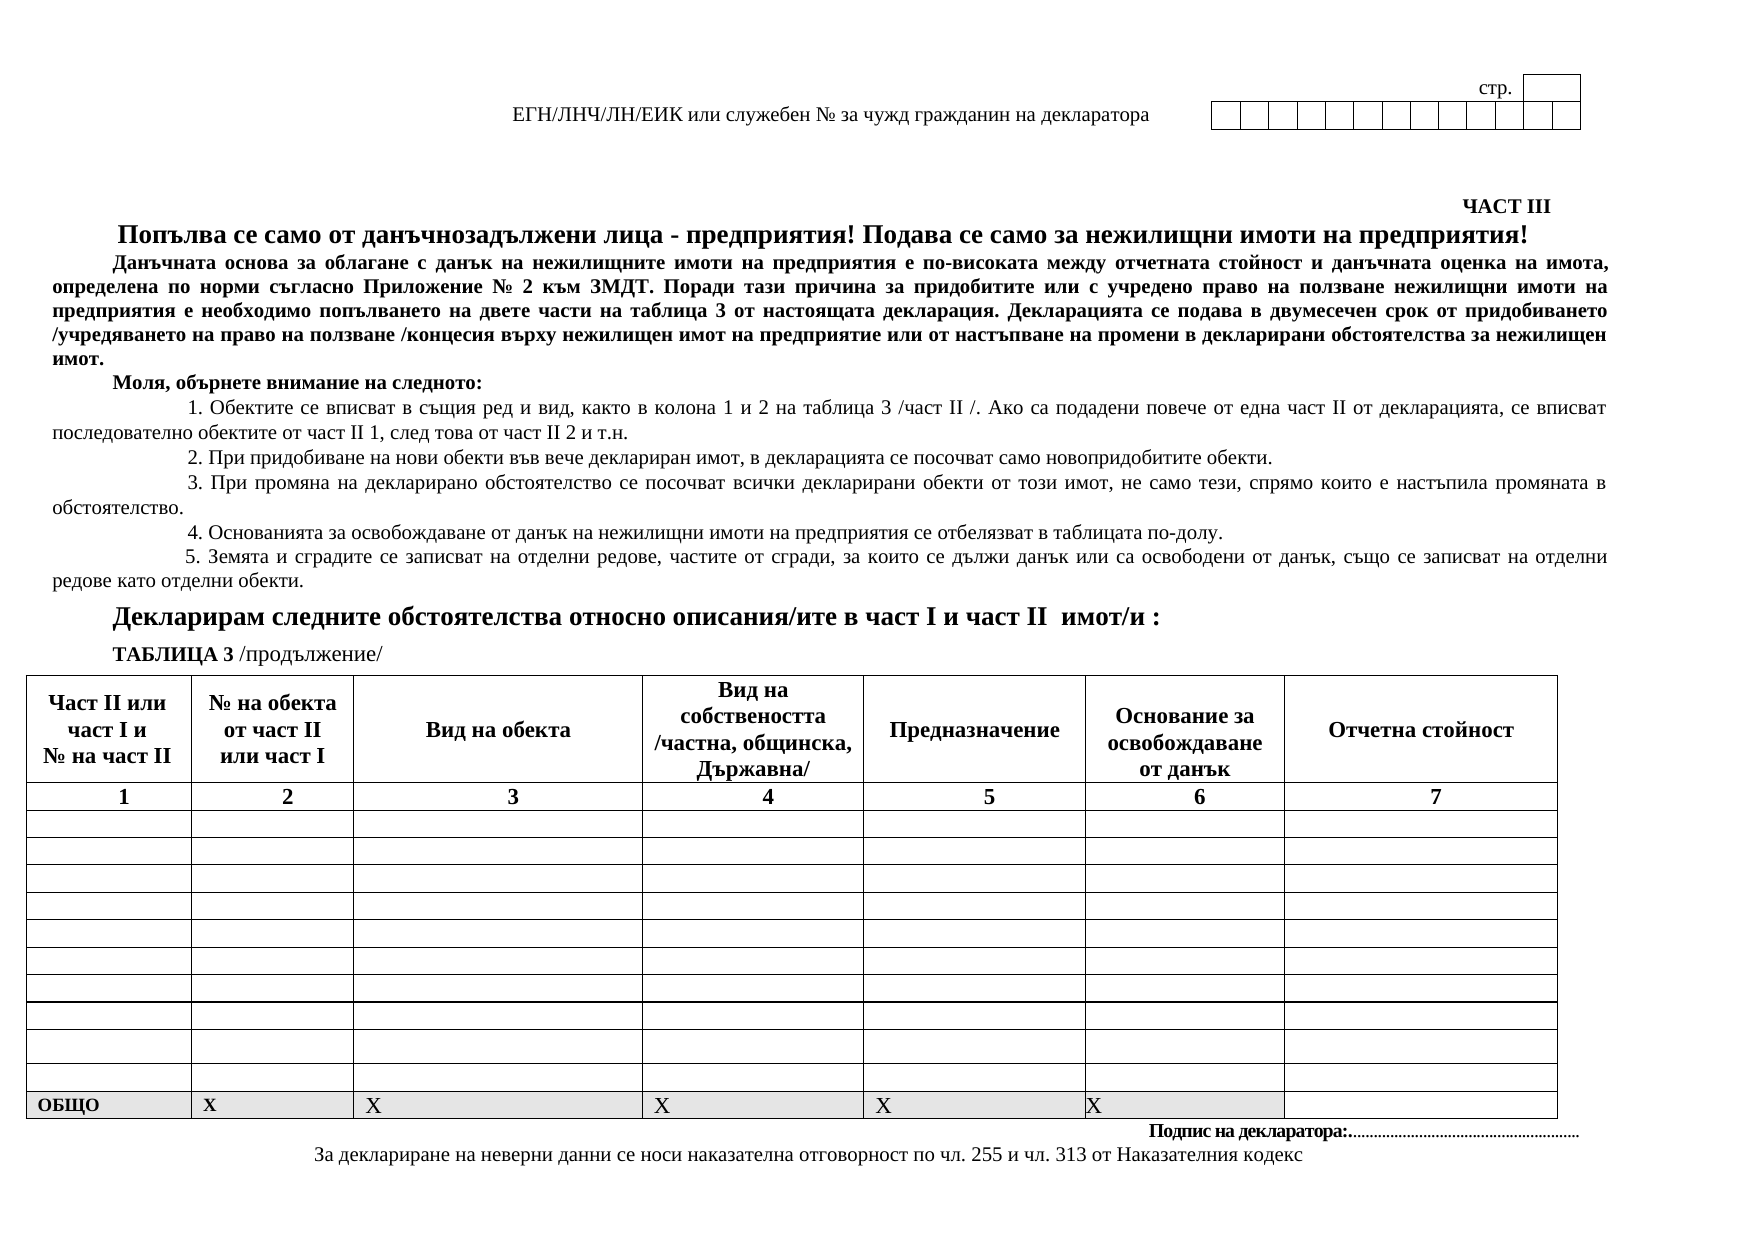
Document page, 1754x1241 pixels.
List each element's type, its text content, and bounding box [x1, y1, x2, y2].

table_cell [27, 975, 191, 1001]
table_header Отчетна стойност [1285, 676, 1557, 782]
table_cell [643, 975, 863, 1001]
text 2. При придобиване на нови обекти във вече деклариран имот, в декларацията се посочват само новопридобитите обекти. [52, 444, 1610, 469]
table_cell [1285, 920, 1557, 947]
table_cell [643, 948, 863, 974]
text 3. При промяна на декларирано обстоятелство се посочват всички декларирани обекти от този имот, не само тези, спрямо които е настъпила промяната в обстоятелство. [52, 469, 1610, 519]
table_header Част ІІ или част І и № на част ІІ [27, 676, 191, 782]
table_cell [192, 865, 353, 892]
table_cell [27, 948, 191, 974]
table_cell [643, 865, 863, 892]
table_cell [643, 1003, 863, 1029]
table_cell [1285, 893, 1557, 919]
table_cell [643, 1030, 863, 1063]
text 4. Основанията за освобождаване от данък на нежилищни имоти на предприятия се отбелязват в таблицата по-долу. [52, 519, 1610, 544]
text Данъчната основа за облагане с данък на нежилищните имоти на предприятия е по-високата между отчетната стойност и данъчната оценка на имота, определена по норми съгласно Приложение № 2 към ЗМДТ. Поради тази причина за придобитите или с учредено право на ползване нежилищни имоти на предприятия е необходимо попълването на двете части на таблица 3 от настоящата декларация. Декларацията се подава в двумесечен срок от придобиването /учредяването на право на ползване /концесия върху нежилищен имот на предприятие или от настъпване на промени в декларирани обстоятелства за нежилищен имот. [52, 250, 1610, 370]
table_cell [192, 811, 353, 837]
table_cell Х [864, 1092, 1085, 1118]
text Декларирам следните обстоятелства относно описания/ите в част І и част ІІ имот/и : [52, 601, 1610, 632]
table_cell [643, 920, 863, 947]
table_cell [1086, 948, 1284, 974]
text 5. Земята и сградите се записват на отделни редове, частите от сгради, за които се дължи данък или са освободени от данък, също се записват на отделни редове като отделни обекти. [52, 544, 1610, 592]
text ТАБЛИЦА 3 /продължение/ [52, 640, 1610, 666]
table_cell ОБЩО [27, 1092, 191, 1118]
table_cell [192, 1003, 353, 1029]
table_cell [192, 975, 353, 1001]
table_header Вид на обекта [354, 676, 642, 782]
table_cell [192, 893, 353, 919]
table_cell [1285, 811, 1557, 837]
text ЧАСТ ІІІ [1387, 194, 1610, 218]
table_header Вид на собствеността /частна, общинска, Държавна/ [643, 676, 863, 782]
table_cell [643, 893, 863, 919]
table_cell [354, 893, 642, 919]
table_cell [27, 811, 191, 837]
table_cell [27, 893, 191, 919]
table_cell [1285, 1064, 1557, 1091]
table_cell [192, 1030, 353, 1063]
table_cell 4 [643, 783, 863, 809]
table_cell Х [192, 1092, 353, 1118]
table_cell [354, 865, 642, 892]
table_cell [192, 838, 353, 864]
table_cell [1086, 975, 1284, 1001]
table_cell [1285, 1003, 1557, 1029]
table_cell [643, 1064, 863, 1091]
table_cell [864, 1064, 1085, 1091]
table_cell [192, 948, 353, 974]
text 1. Обектите се вписват в същия ред и вид, както в колона 1 и 2 на таблица 3 /част ІІ /. Ако са подадени повече от една част ІІ от декларацията, се вписват последователно обектите от част ІІ 1, след това от част ІІ 2 и т.н. [52, 394, 1610, 444]
table_header Основание за освобождаване от данък [1086, 676, 1284, 782]
table_cell [864, 948, 1085, 974]
table_cell [864, 865, 1085, 892]
table_cell [27, 1003, 191, 1029]
table_cell [864, 893, 1085, 919]
table_cell [864, 811, 1085, 837]
table_cell 6 [1086, 783, 1284, 809]
table_cell [27, 1064, 191, 1091]
table_cell [354, 920, 642, 947]
table_cell [1285, 865, 1557, 892]
table_cell [1086, 920, 1284, 947]
table_cell [1086, 811, 1284, 837]
table_cell [1285, 948, 1557, 974]
table_cell [27, 1030, 191, 1063]
table_cell [864, 838, 1085, 864]
table_cell [1086, 893, 1284, 919]
table_cell 5 [864, 783, 1085, 809]
table_cell [1285, 975, 1557, 1001]
table_cell 3 [354, 783, 642, 809]
table_cell 7 [1285, 783, 1557, 809]
table_cell [1086, 838, 1284, 864]
table_header Предназначение [864, 676, 1085, 782]
table_cell [864, 975, 1085, 1001]
table_cell [1086, 1030, 1284, 1063]
table_cell [192, 1064, 353, 1091]
table_header № на обекта от част ІІ или част І [192, 676, 353, 782]
table_cell Х [1086, 1092, 1284, 1118]
table_cell [27, 865, 191, 892]
table_cell [1285, 1092, 1557, 1118]
table_cell [27, 920, 191, 947]
table_cell [354, 1030, 642, 1063]
table_cell [354, 1003, 642, 1029]
table_cell Х [354, 1092, 642, 1118]
table_cell [27, 838, 191, 864]
table_cell 1 [27, 783, 191, 809]
table_cell [1285, 1030, 1557, 1063]
table_cell [864, 920, 1085, 947]
table_cell [354, 1064, 642, 1091]
table_cell [354, 811, 642, 837]
table_cell [864, 1003, 1085, 1029]
table_cell [1086, 1003, 1284, 1029]
table_cell [1285, 838, 1557, 864]
text Попълва се само от данъчнозадължени лица - предприятия! Подава се само за нежилищни имоти на предприятия! [37, 218, 1610, 250]
table_cell [192, 920, 353, 947]
text Моля, обърнете внимание на следното: [52, 370, 1610, 394]
table_cell Х [643, 1092, 863, 1118]
table_cell [643, 838, 863, 864]
table_cell [1086, 865, 1284, 892]
table_cell [354, 975, 642, 1001]
table_cell [643, 811, 863, 837]
table_cell 2 [192, 783, 353, 809]
table_cell [1086, 1064, 1284, 1091]
table_cell [354, 948, 642, 974]
table_cell [864, 1030, 1085, 1063]
table_cell [354, 838, 642, 864]
